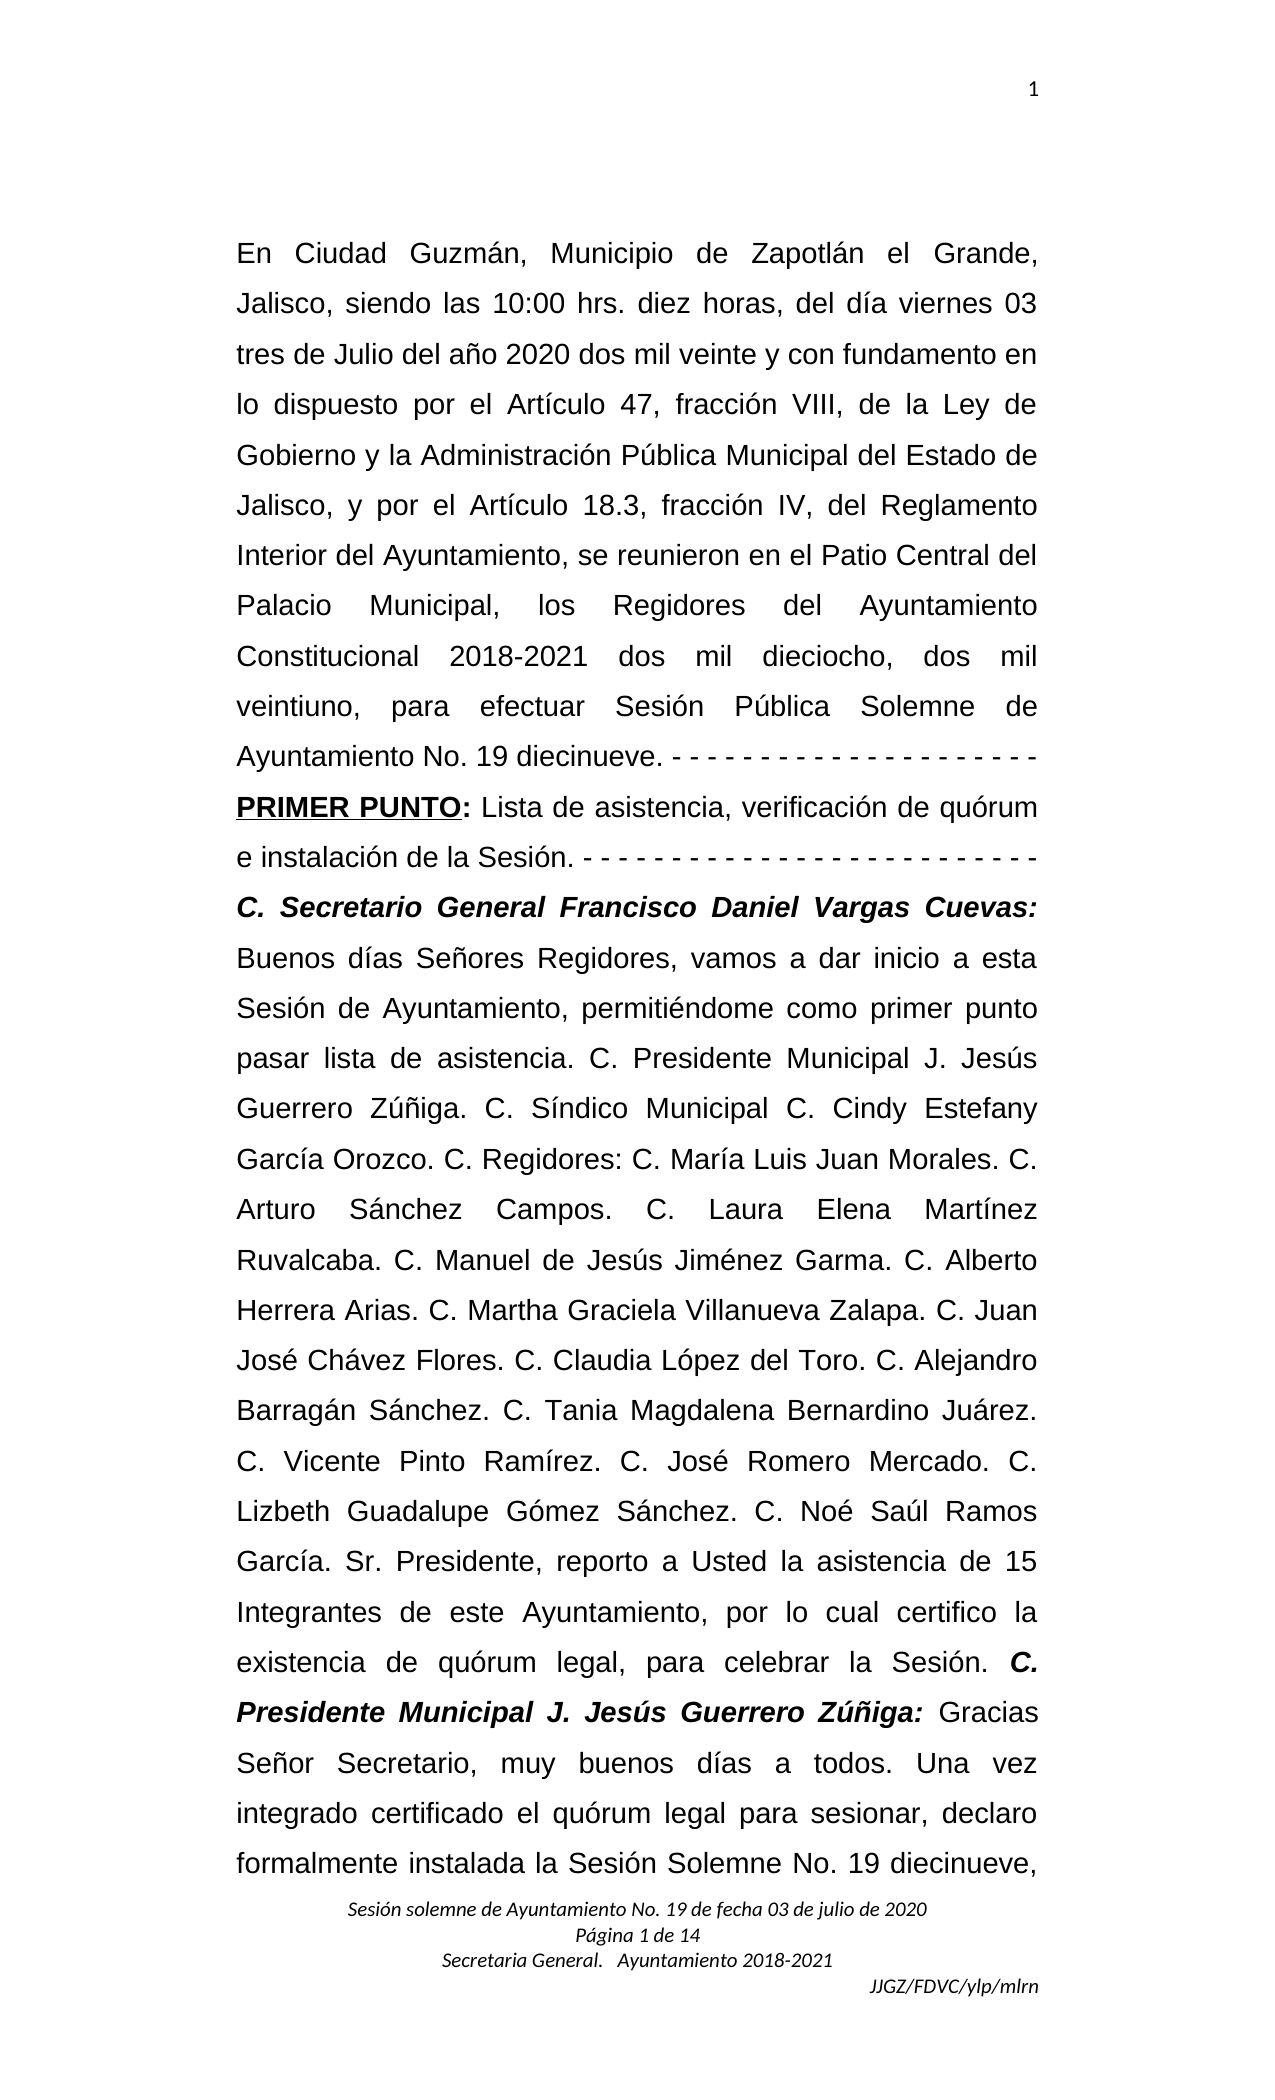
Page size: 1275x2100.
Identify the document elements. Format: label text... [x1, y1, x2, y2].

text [236, 890, 1039, 1880]
text PRIMER PUNTO: Lista de asistencia, verificación de quórum e instalación de la Sesión. - - - - - - - - - - - - - - - - - - - - - - - - - - [236, 790, 1039, 873]
text En Ciudad Guzmán, Municipio de Zapotlán el Grande, Jalisco, siendo las 10:00 hrs. diez horas, del día viernes 03 tres de Julio del año 2020 dos mil veinte y con fundamento en lo dispuesto por el Artículo 47, fracción VIII, de la Ley de Gobierno y la Administración Pública Municipal del Estado de Jalisco, y por el Artículo 18.3, fracción IV, del Reglamento Interior del Ayuntamiento, se reunieron en el Patio Central del Palacio Municipal, los Regidores del Ayuntamiento Constitucional 2018-2021 dos mil dieciocho, dos mil veintiuno, para efectuar Sesión Pública Solemne de Ayuntamiento No. 19 diecinueve. - - - - - - - - - - - - - - - - - - - - - [236, 236, 1039, 773]
